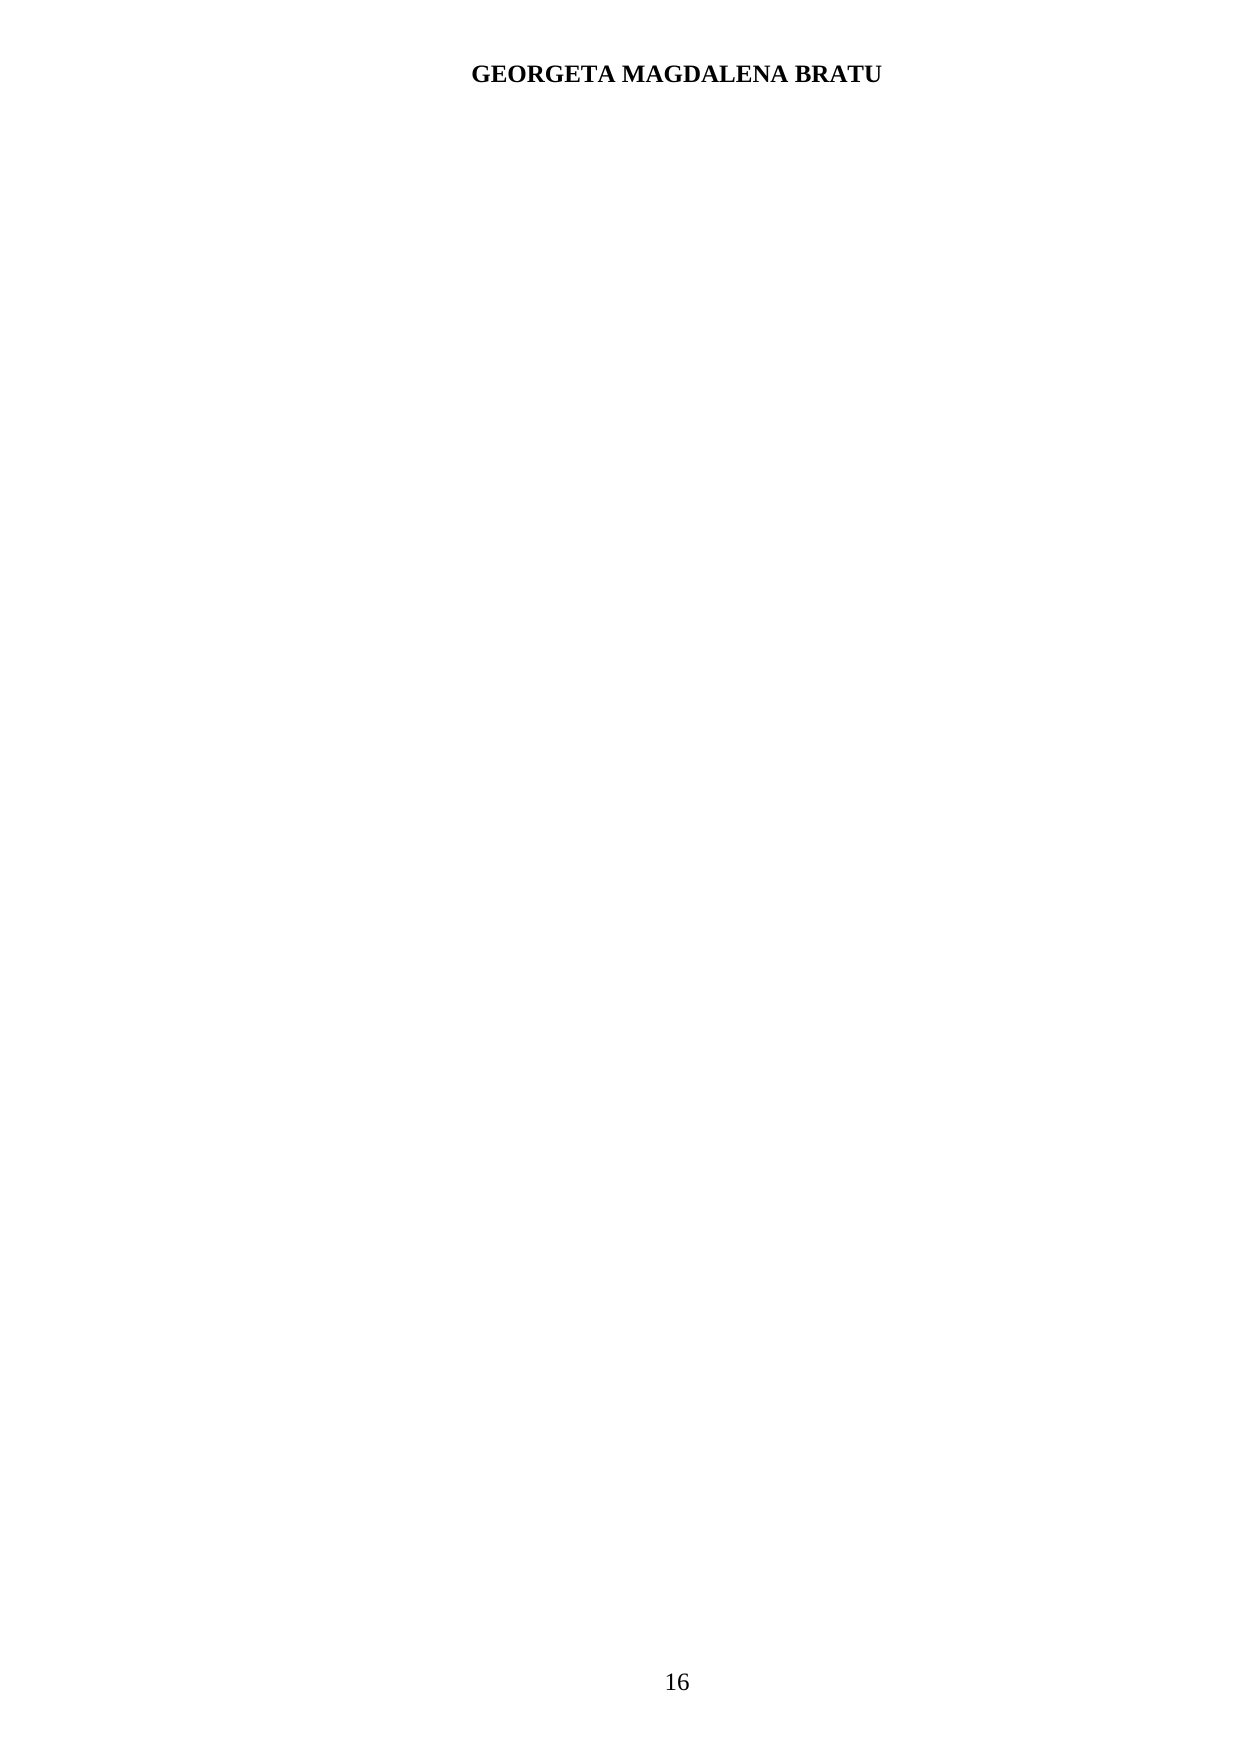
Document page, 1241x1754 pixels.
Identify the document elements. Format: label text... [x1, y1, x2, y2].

text GEORGETA MAGDALENA BRATU [187, 59, 1166, 88]
